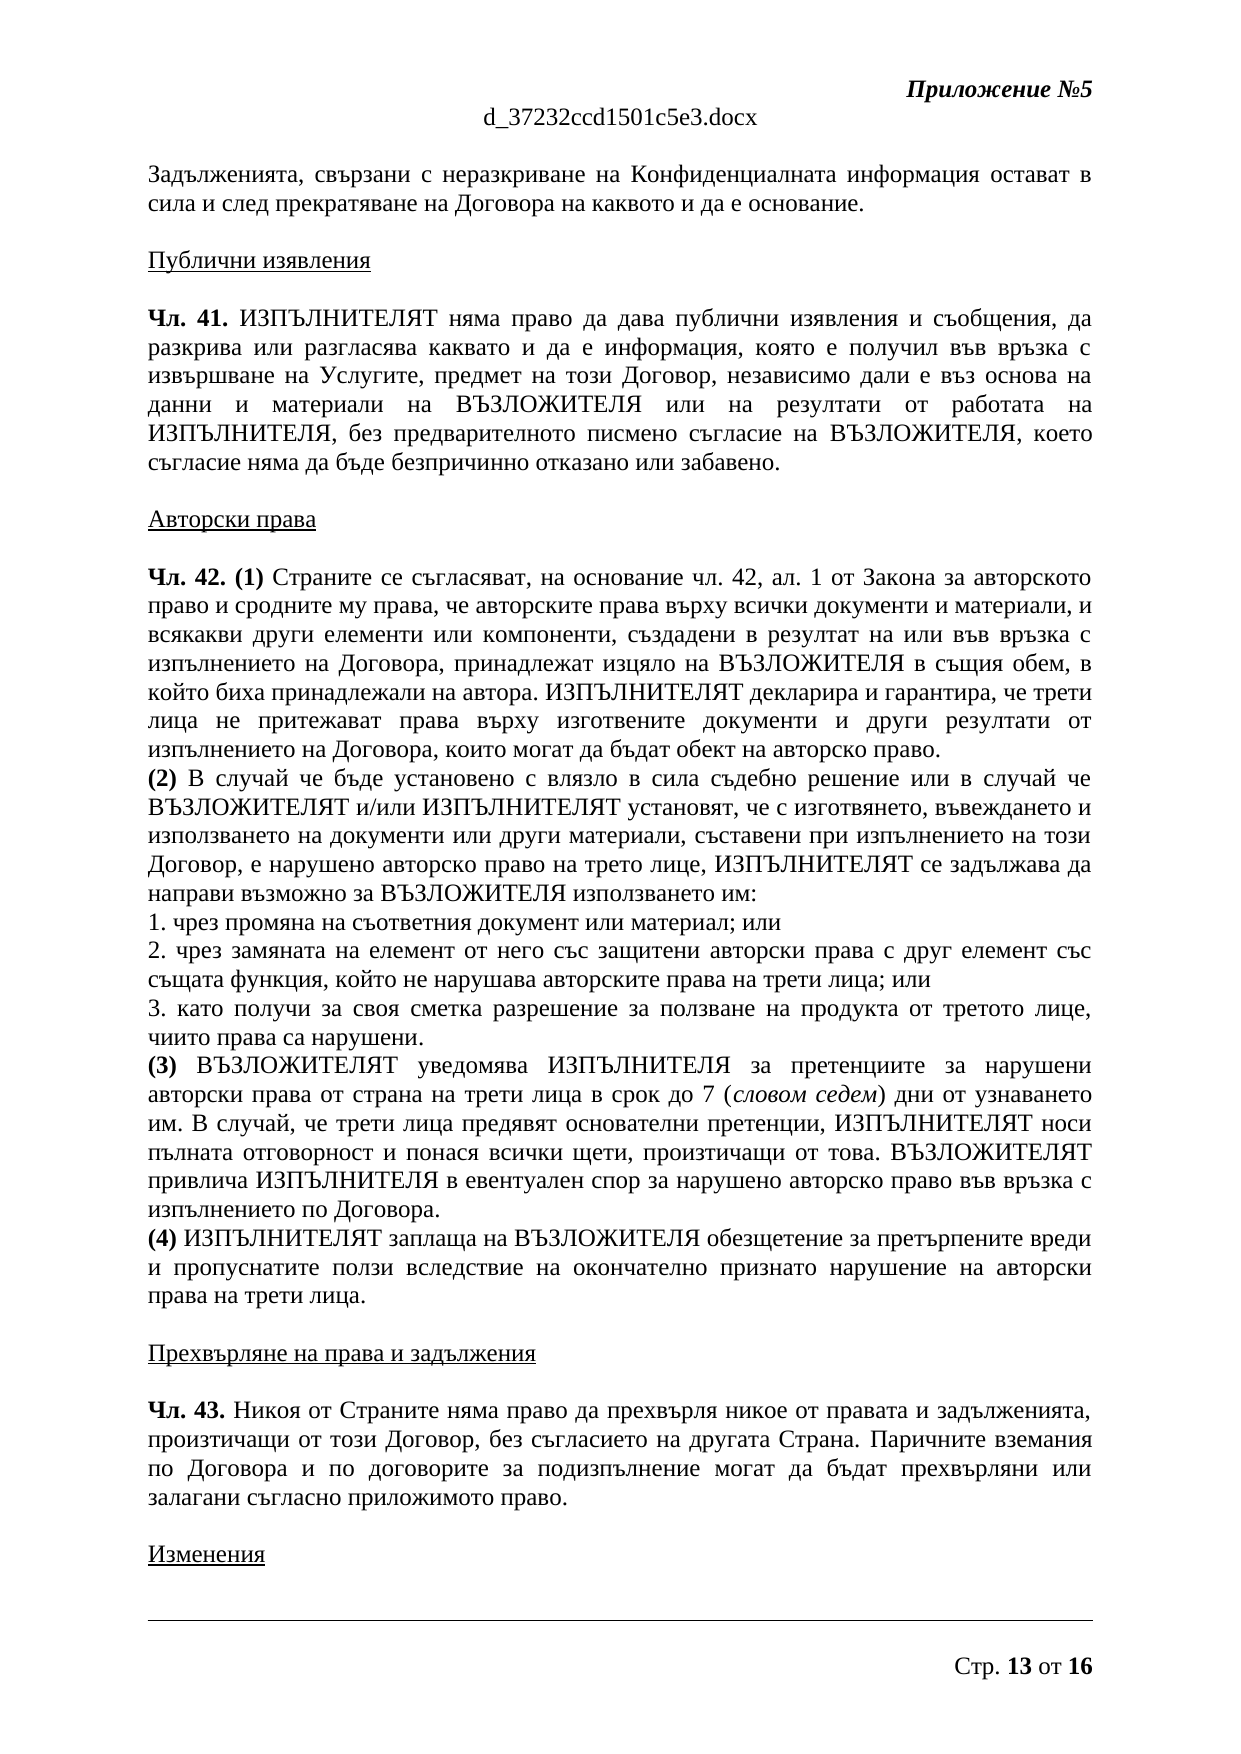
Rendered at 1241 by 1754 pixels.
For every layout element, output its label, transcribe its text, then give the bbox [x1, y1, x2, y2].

text Чл. 42. (1) Страните се съгласяват, на основание чл. 42, ал. 1 от Закона за авторското право и сродните му права, че авторските права върху всички документи и материали, и всякакви други елементи или компоненти, създадени в резултат на или във връзка с изпълнението на Договора, принадлежат изцяло на ВЪЗЛОЖИТЕЛЯ в същия обем, в който биха принадлежали на автора. ИЗПЪЛНИТЕЛЯТ декларира и гарантира, че трети лица не притежават права върху изготвените документи и други резултати от изпълнението на Договора, които могат да бъдат обект на авторско право. [148, 562, 1093, 763]
text Чл. 41. ИЗПЪЛНИТЕЛЯТ няма право да дава публични изявления и съобщения, да разкрива или разгласява каквато и да е информация, която е получил във връзка с извършване на Услугите, предмет на този Договор, независимо дали е въз основа на данни и материали на ВЪЗЛОЖИТЕЛЯ или на резултати от работата на ИЗПЪЛНИТЕЛЯ, без предварителното писмено съгласие на ВЪЗЛОЖИТЕЛЯ, което съгласие няма да бъде безпричинно отказано или забавено. [148, 303, 1093, 476]
text (3) ВЪЗЛОЖИТЕЛЯТ уведомява ИЗПЪЛНИТЕЛЯ за претенциите за нарушени авторски права от страна на трети лица в срок до 7 (словом седем) дни от узнаването им. В случай, че трети лица предявят основателни претенции, ИЗПЪЛНИТЕЛЯТ носи пълната отговорност и понася всички щети, произтичащи от това. ВЪЗЛОЖИТЕЛЯТ привлича ИЗПЪЛНИТЕЛЯ в евентуален спор за нарушено авторско право във връзка с изпълнението по Договора. [148, 1051, 1093, 1223]
text Изменения [148, 1539, 1093, 1568]
text (4) ИЗПЪЛНИТЕЛЯТ заплаща на ВЪЗЛОЖИТЕЛЯ обезщетение за претърпените вреди и пропуснатите ползи вследствие на окончателно признато нарушение на авторски права на трети лица. [148, 1223, 1093, 1309]
text Задълженията, свързани с неразкриване на Конфиденциалната информация остават в сила и след прекратяване на Договора на каквото и да е основание. [148, 159, 1093, 217]
text (2) В случай че бъде установено с влязло в сила съдебно решение или в случай че ВЪЗЛОЖИТЕЛЯТ и/или ИЗПЪЛНИТЕЛЯТ установят, че с изготвянето, въвеждането и използването на документи или други материали, съставени при изпълнението на този Договор, е нарушено авторско право на трето лице, ИЗПЪЛНИТЕЛЯТ се задължава да направи възможно за ВЪЗЛОЖИТЕЛЯ използването им: [148, 763, 1093, 907]
text Авторски права [148, 504, 1093, 533]
text Публични изявления [148, 246, 1093, 274]
text 3. като получи за своя сметка разрешение за ползване на продукта от третото лице, чиито права са нарушени. [148, 993, 1093, 1051]
text 2. чрез замяната на елемент от него със защитени авторски права с друг елемент със същата функция, който не нарушава авторските права на трети лица; или [148, 936, 1093, 993]
text Прехвърляне на права и задължения [148, 1338, 1093, 1367]
text Чл. 43. Никоя от Страните няма право да прехвърля никое от правата и задълженията, произтичащи от този Договор, без съгласието на другата Страна. Паричните вземания по Договора и по договорите за подизпълнение могат да бъдат прехвърляни или залагани съгласно приложимото право. [148, 1396, 1093, 1511]
text 1. чрез промяна на съответния документ или материал; или [148, 907, 1093, 936]
